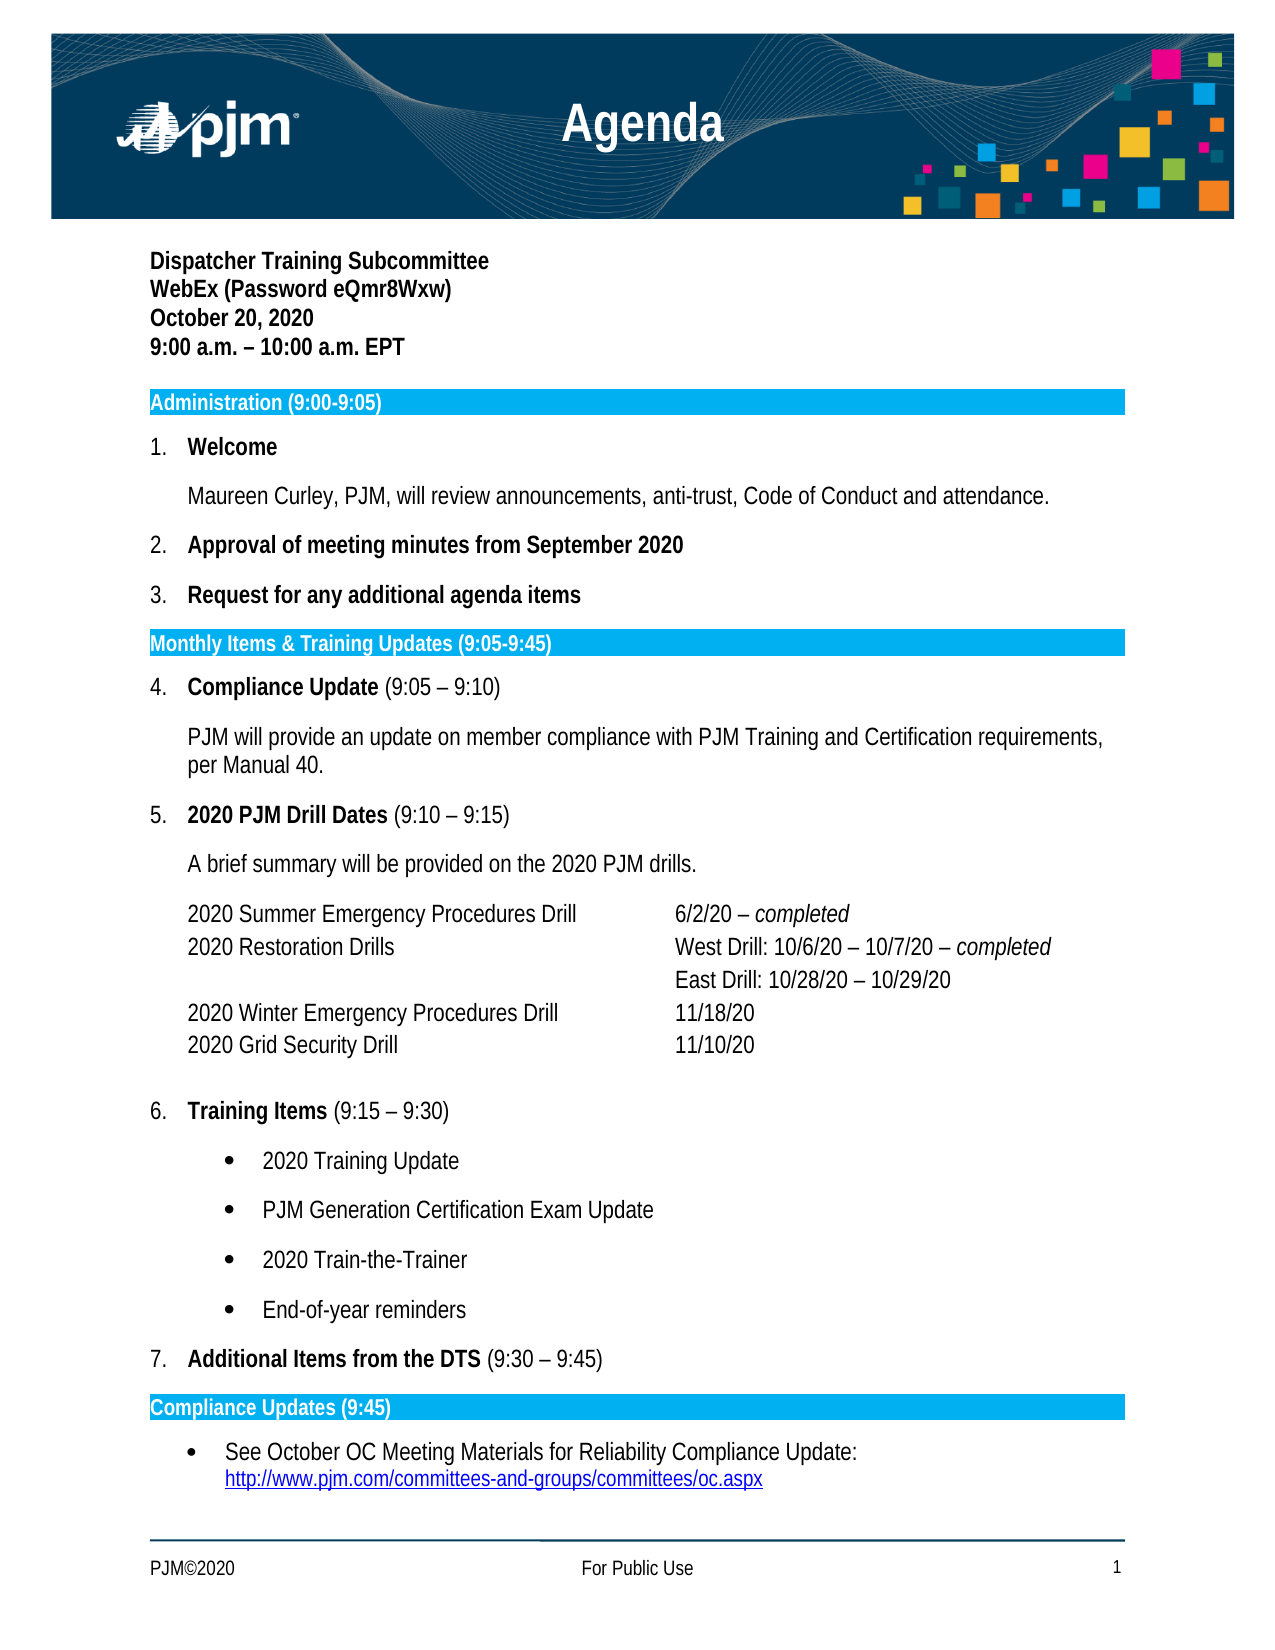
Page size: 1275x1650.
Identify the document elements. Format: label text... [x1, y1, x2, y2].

list 2020 Training Update [225, 1146, 1125, 1174]
subtitle Administration (9:00-9:05) [150, 389, 1125, 415]
subtitle Approval of meeting minutes from September 2020 [150, 531, 1125, 559]
subtitle Monthly Items & Training Updates (9:05-9:45) [150, 629, 1125, 656]
subtitle 2020 Grid Security Drill 11/10/20 [187, 1030, 1125, 1059]
subtitle 2020 Restoration Drills West Drill: 10/6/20 – 10/7/20 – completed [187, 932, 1125, 960]
subtitle See October OC Meeting Materials for Reliability Compliance Update: http://www.pjm.com/committees-and-groups/committees/oc.aspx [187, 1437, 1125, 1492]
subtitle 2020 Summer Emergency Procedures Drill 6/2/20 – completed [187, 899, 1125, 927]
subtitle Request for any additional agenda items [150, 580, 1125, 609]
text WebEx (Password eQmr8Wxw) [150, 274, 1125, 303]
subtitle East Drill: 10/28/20 – 10/29/20 [187, 964, 1125, 993]
picture [51, 32, 1235, 219]
subtitle Compliance Update (9:05 – 9:10) [150, 672, 1125, 701]
text October 20, 2020 [150, 303, 1125, 332]
text Dispatcher Training Subcommittee [150, 246, 1125, 274]
list End-of-year reminders [225, 1295, 1125, 1324]
list PJM Generation Certification Exam Update [225, 1195, 1125, 1224]
subtitle 2020 Winter Emergency Procedures Drill 11/18/20 [187, 997, 1125, 1026]
list Training Items (9:15 – 9:30) [150, 1096, 1125, 1125]
subtitle Compliance Updates (9:45) [150, 1394, 1125, 1420]
list 2020 Train-the-Trainer [225, 1245, 1125, 1274]
list Additional Items from the DTS (9:30 – 9:45) [150, 1344, 1125, 1373]
text 9:00 a.m. – 10:00 a.m. EPT [150, 332, 1125, 360]
subtitle 2020 PJM Drill Dates (9:10 – 9:15) [150, 800, 1125, 828]
subtitle Welcome [150, 432, 1125, 460]
subtitle A brief summary will be provided on the 2020 PJM drills. [187, 849, 1125, 878]
subtitle Maureen Curley, PJM, will review announcements, anti-trust, Code of Conduct and attendance. [187, 481, 1125, 510]
subtitle PJM will provide an update on member compliance with PJM Training and Certification requirements, per Manual 40. [187, 722, 1125, 779]
